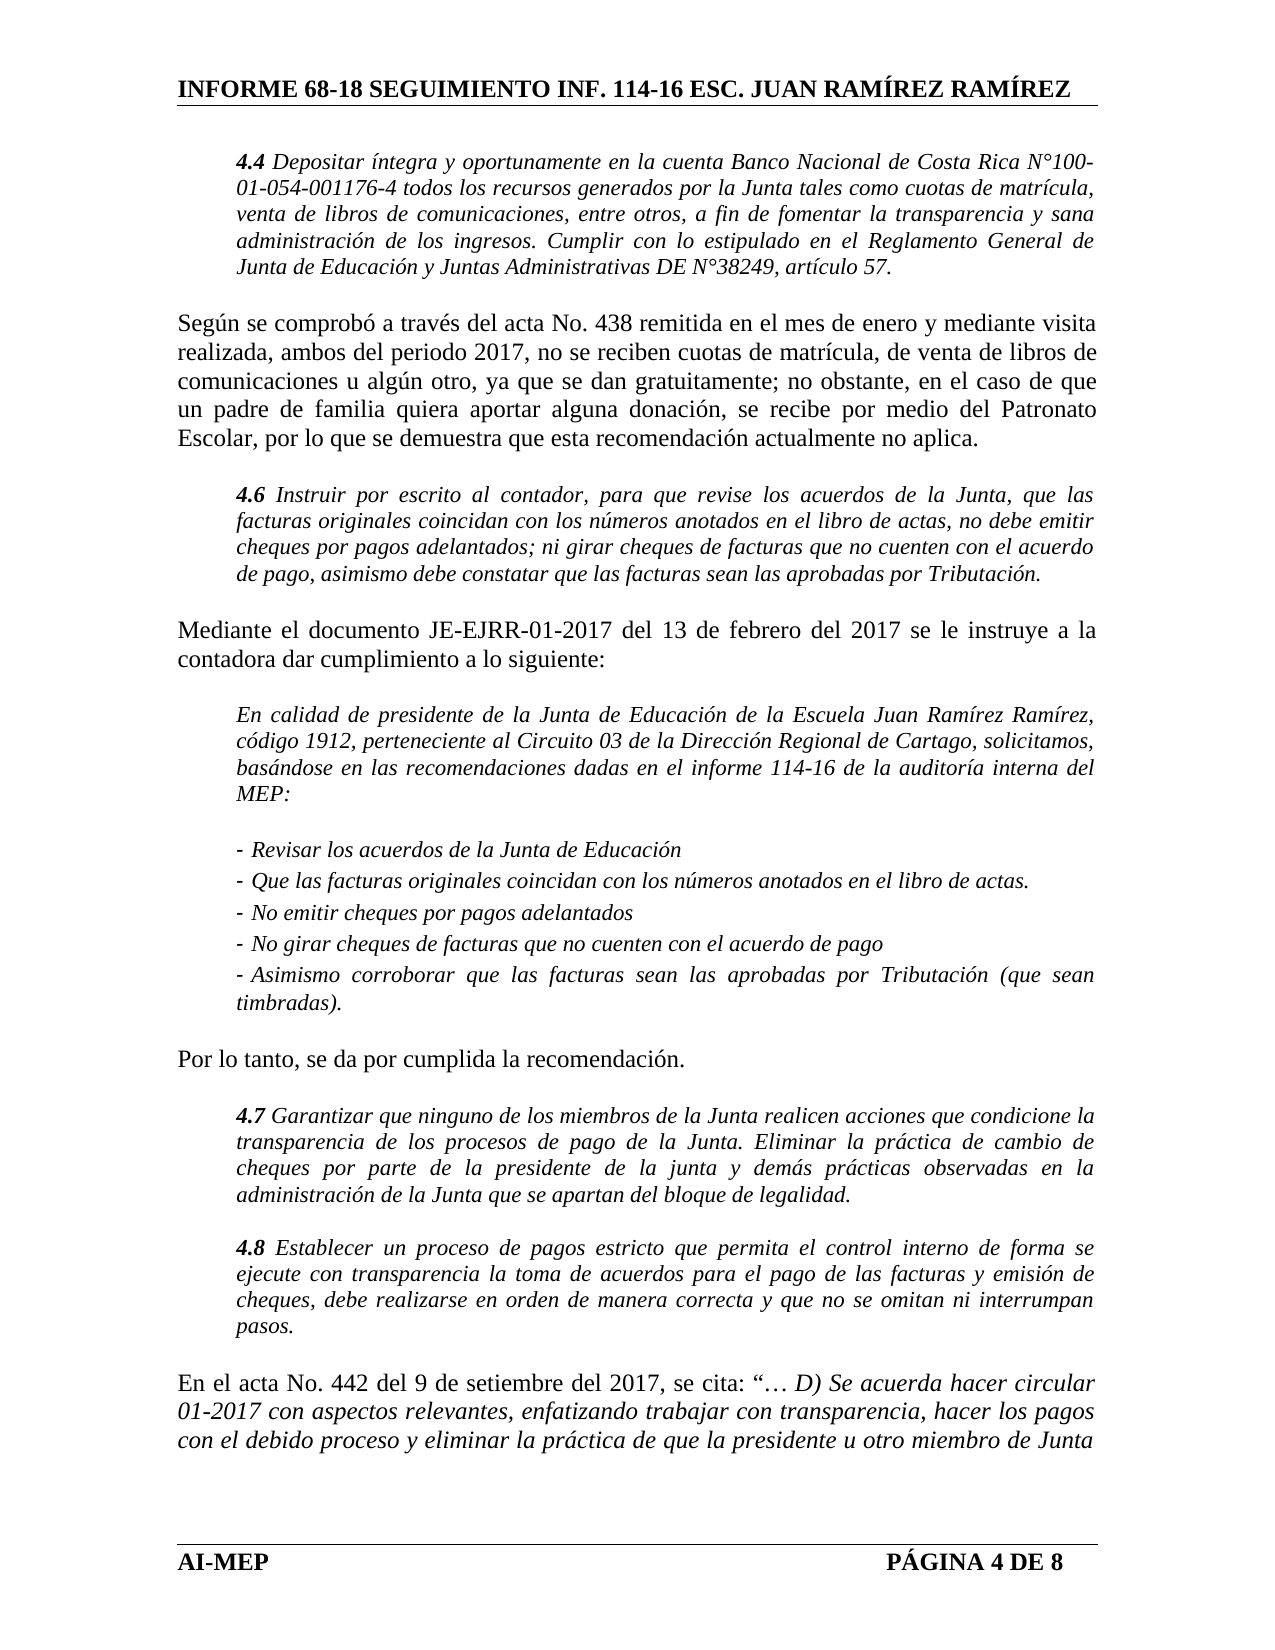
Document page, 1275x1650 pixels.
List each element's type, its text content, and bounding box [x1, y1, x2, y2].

list Que las facturas originales coincidan con los números anotados en el libro de actas. [236, 864, 1098, 895]
text Según se comprobó a través del acta No. 438 remitida en el mes de enero y mediante visita realizada, ambos del periodo 2017, no se reciben cuotas de matrícula, de venta de libros de comunicaciones u algún otro, ya que se dan gratuitamente; no obstante, en el caso de que un padre de familia quiera aportar alguna donación, se recibe por medio del Patronato Escolar, por lo que se demuestra que esta recomendación actualmente no aplica. [177, 308, 1098, 452]
text 4.7 Garantizar que ninguno de los miembros de la Junta realicen acciones que condicione la transparencia de los procesos de pago de la Junta. Eliminar la práctica de cambio de cheques por parte de la presidente de la junta y demás prácticas observadas en la administración de la Junta que se apartan del bloque de legalidad. [236, 1102, 1098, 1207]
list Asimismo corroborar que las facturas sean las aprobadas por Tributación (que sean timbradas). [236, 958, 1098, 1016]
list No emitir cheques por pagos adelantados [236, 895, 1098, 927]
text 4.4 Depositar íntegra y oportunamente en la cuenta Banco Nacional de Costa Rica N°100-01-054-001176-4 todos los recursos generados por la Junta tales como cuotas de matrícula, venta de libros de comunicaciones, entre otros, a fin de fomentar la transparencia y sana administración de los ingresos. Cumplir con lo estipulado en el Reglamento General de Junta de Educación y Juntas Administrativas DE N°38249, artículo 57. [236, 148, 1098, 279]
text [177, 1368, 1098, 1454]
text 4.8 Establecer un proceso de pagos estricto que permita el control interno de forma se ejecute con transparencia la toma de acuerdos para el pago de las facturas y emisión de cheques, debe realizarse en orden de manera correcta y que no se omitan ni interrumpan pasos. [236, 1233, 1098, 1339]
text Mediante el documento JE-EJRR-01-2017 del 13 de febrero del 2017 se le instruye a la contadora dar cumplimiento a lo siguiente: [177, 615, 1098, 672]
list Revisar los acuerdos de la Junta de Educación [236, 833, 1098, 864]
list No girar cheques de facturas que no cuenten con el acuerdo de pago [236, 927, 1098, 958]
text Por lo tanto, se da por cumplida la recomendación. [177, 1044, 1098, 1073]
text En calidad de presidente de la Junta de Educación de la Escuela Juan Ramírez Ramírez, código 1912, perteneciente al Circuito 03 de la Dirección Regional de Cartago, solicitamos, basándose en las recomendaciones dadas en el informe 114-16 de la auditoría interna del MEP: [236, 701, 1098, 807]
text 4.6 Instruir por escrito al contador, para que revise los acuerdos de la Junta, que las facturas originales coincidan con los números anotados en el libro de actas, no debe emitir cheques por pagos adelantados; ni girar cheques de facturas que no cuenten con el acuerdo de pago, asimismo debe constatar que las facturas sean las aprobadas por Tributación. [236, 481, 1098, 586]
